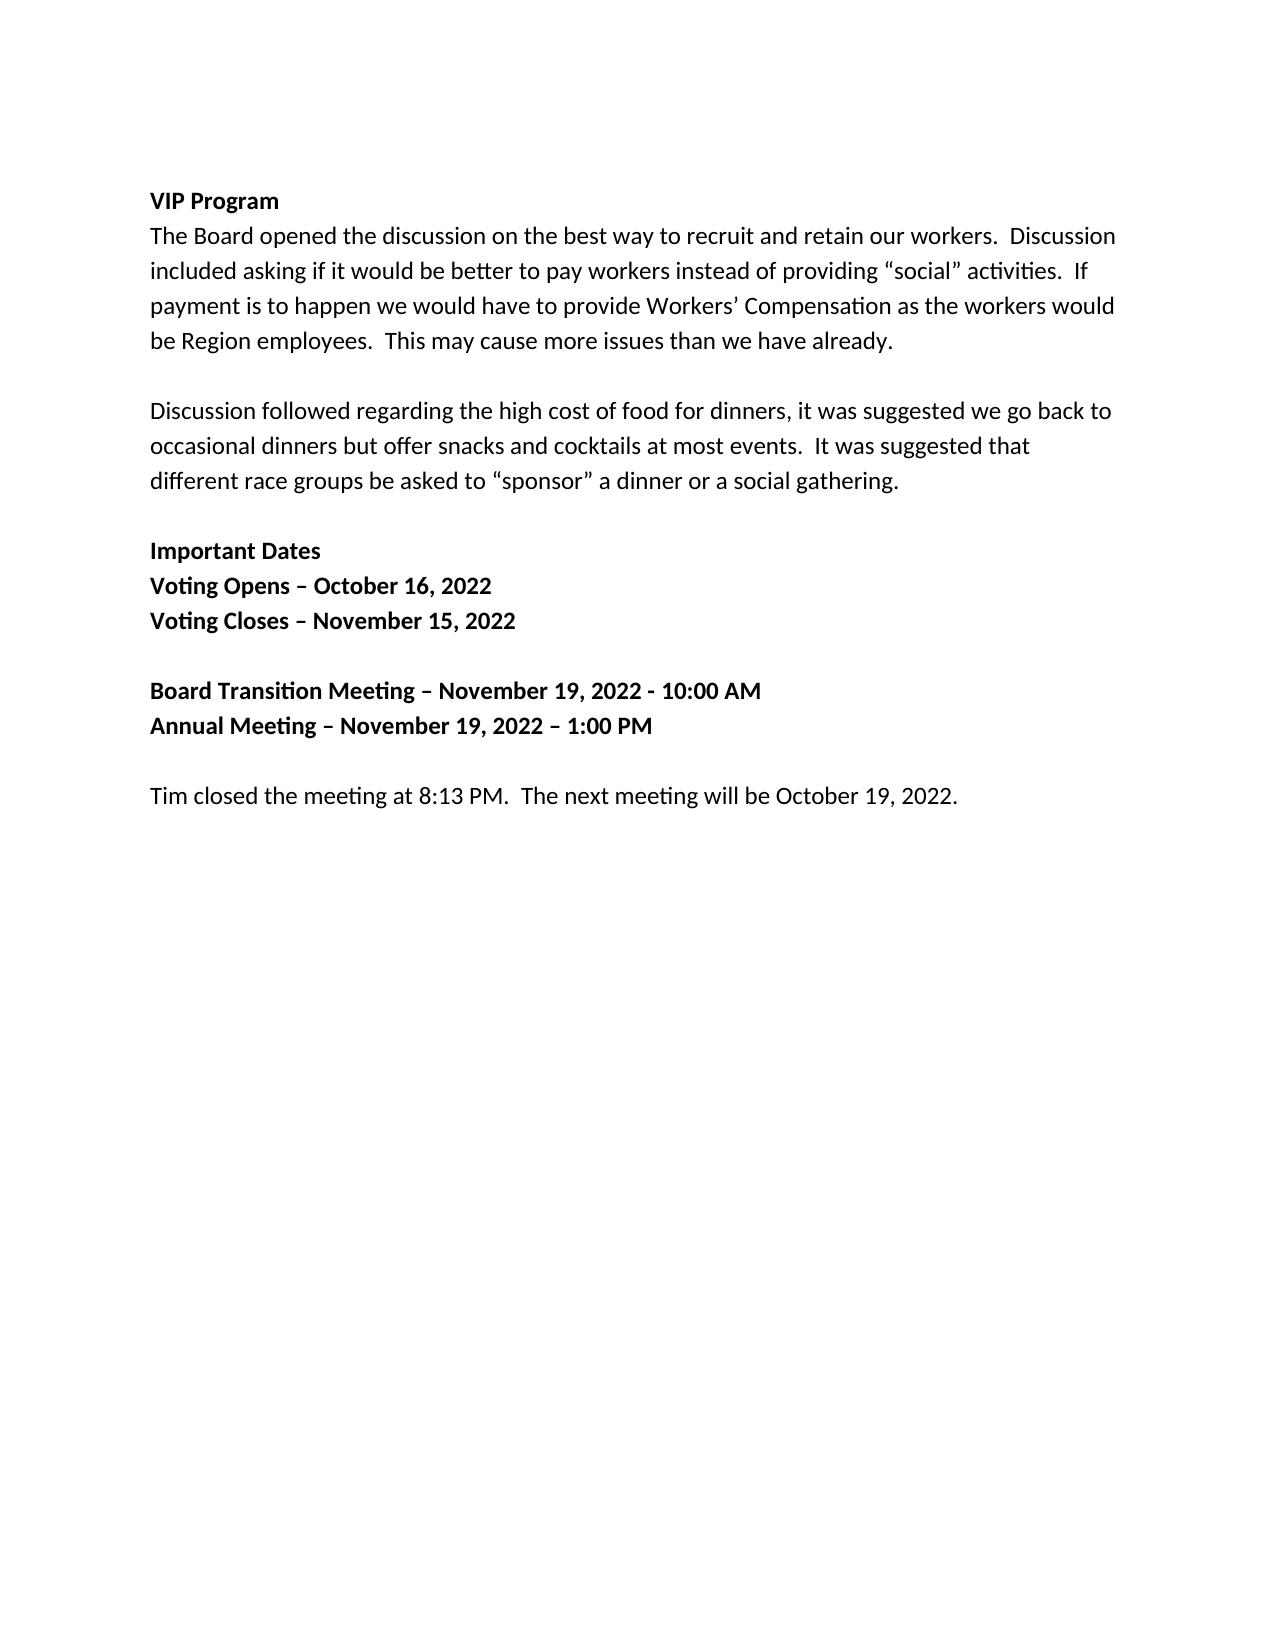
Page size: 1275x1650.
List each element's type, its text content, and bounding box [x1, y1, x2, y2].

text Important Dates [150, 535, 1125, 566]
text Voting Closes – November 15, 2022 [150, 605, 1125, 636]
text VIP Program [150, 185, 1125, 216]
text The Board opened the discussion on the best way to recruit and retain our workers. Discussion included asking if it would be better to pay workers instead of providing “social” activities. If payment is to happen we would have to provide Workers’ Compensation as the workers would be Region employees. This may cause more issues than we have already. [150, 220, 1125, 356]
text Annual Meeting – November 19, 2022 – 1:00 PM [150, 710, 1125, 741]
text Voting Opens – October 16, 2022 [150, 570, 1125, 601]
text Board Transition Meeting – November 19, 2022 - 10:00 AM [150, 675, 1125, 706]
text Discussion followed regarding the high cost of food for dinners, it was suggested we go back to occasional dinners but offer snacks and cocktails at most events. It was suggested that different race groups be asked to “sponsor” a dinner or a social gathering. [150, 395, 1125, 496]
text Tim closed the meeting at 8:13 PM. The next meeting will be October 19, 2022. [150, 780, 1125, 811]
